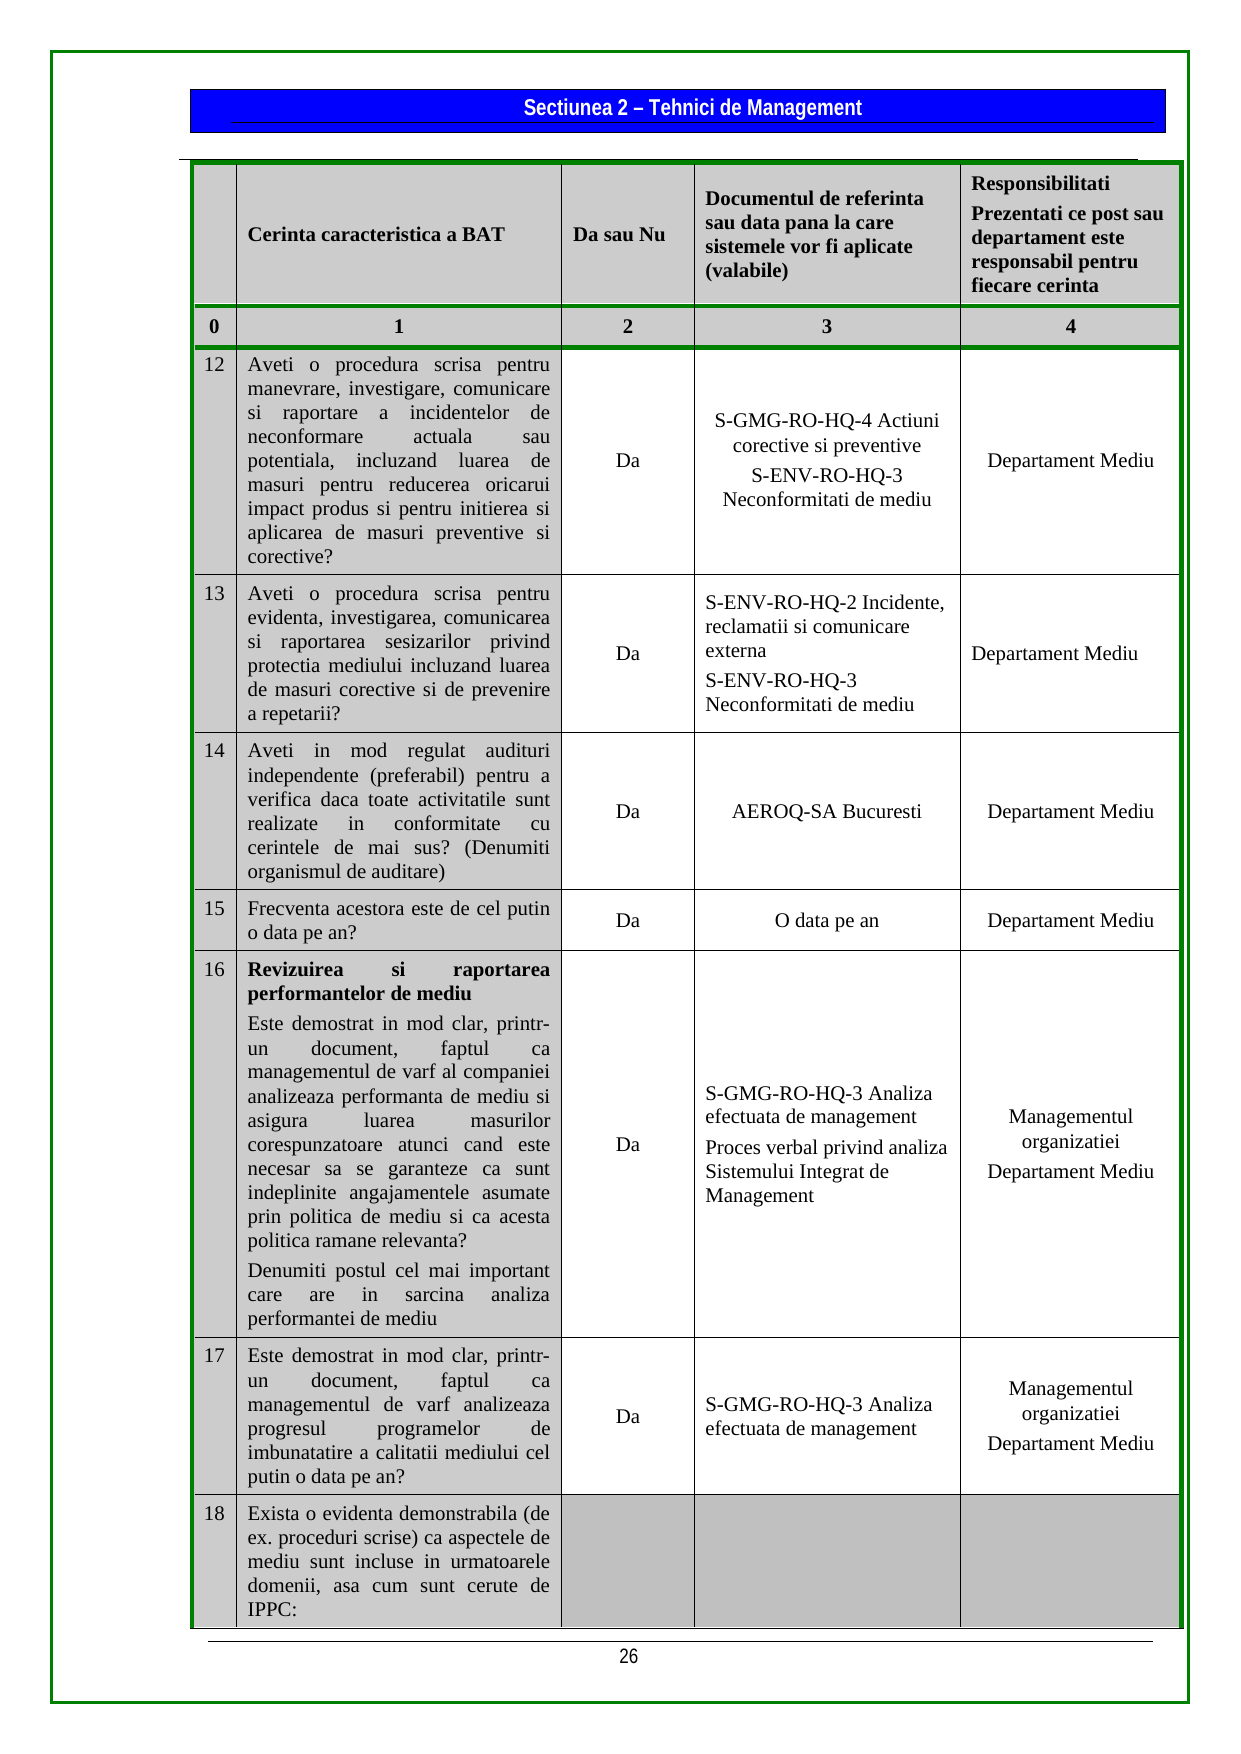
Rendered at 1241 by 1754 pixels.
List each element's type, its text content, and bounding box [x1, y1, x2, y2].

table_cell 15 [194, 890, 236, 950]
table_header Da sau Nu [562, 165, 694, 303]
table_cell 17 [194, 1338, 236, 1494]
table_cell Departament Mediu [961, 575, 1179, 732]
table_cell Managementul organizatiei Departament Mediu [961, 1338, 1179, 1494]
table_header Documentul de referinta sau data pana la care sistemele vor fi aplicate (valabile) [695, 165, 960, 303]
table_cell Da [562, 1338, 694, 1494]
table_cell O data pe an [695, 890, 960, 950]
table_cell Departament Mediu [961, 350, 1179, 574]
table_cell 13 [194, 575, 236, 732]
table_cell Da [562, 350, 694, 574]
table_cell Departament Mediu [961, 890, 1179, 950]
table_cell Da [562, 890, 694, 950]
table_cell 0 [194, 305, 236, 345]
table_cell S-ENV-RO-HQ-2 Incidente, reclamatii si comunicare externa S-ENV-RO-HQ-3 Neconformitati de mediu [695, 575, 960, 732]
table_cell 3 [695, 308, 960, 345]
table_cell [961, 1495, 1179, 1627]
table_cell Aveti in mod regulat audituri independente (preferabil) pentru a verifica daca toate activitatile sunt realizate in conformitate cu cerintele de mai sus? (Denumiti organismul de auditare) [237, 733, 561, 889]
table_cell Managementul organizatiei Departament Mediu [961, 951, 1179, 1337]
table_cell Da [562, 733, 694, 889]
table_cell Este demostrat in mod clar, printr-un document, faptul ca managementul de varf analizeaza progresul programelor de imbunatatire a calitatii mediului cel putin o data pe an? [237, 1338, 561, 1494]
table_cell Exista o evidenta demonstrabila (de ex. proceduri scrise) ca aspectele de mediu sunt incluse in urmatoarele domenii, asa cum sunt cerute de IPPC: [237, 1495, 561, 1627]
table_header [194, 165, 236, 303]
table_cell [562, 1495, 694, 1627]
table_cell 14 [194, 733, 236, 889]
table_cell AEROQ-SA Bucuresti [695, 733, 960, 889]
table_cell [695, 1495, 960, 1627]
table_cell S-GMG-RO-HQ-3 Analiza efectuata de management [695, 1338, 960, 1494]
table_cell Aveti o procedura scrisa pentru evidenta, investigarea, comunicarea si raportarea sesizarilor privind protectia mediului incluzand luarea de masuri corective si de prevenire a repetarii? [237, 575, 561, 732]
table_cell 2 [562, 308, 694, 345]
table_cell 4 [961, 308, 1179, 345]
table_cell Aveti o procedura scrisa pentru manevrare, investigare, comunicare si raportare a incidentelor de neconformare actuala sau potentiala, incluzand luarea de masuri pentru reducerea oricarui impact produs si pentru initierea si aplicarea de masuri preventive si corective? [237, 350, 561, 574]
table_cell Da [562, 951, 694, 1337]
table_cell 18 [194, 1495, 236, 1627]
table_cell 1 [237, 308, 561, 345]
table_cell Frecventa acestora este de cel putin o data pe an? [237, 890, 561, 950]
table_header Responsibilitati Prezentati ce post sau departament este responsabil pentru fiecare cerinta [961, 165, 1179, 303]
table_cell Revizuirea si raportarea performantelor de mediu Este demostrat in mod clar, printr-un document, faptul ca managementul de varf al companiei analizeaza performanta de mediu si asigura luarea masurilor corespunzatoare atunci cand este necesar sa se garanteze ca sunt indeplinite angajamentele asumate prin politica de mediu si ca acesta politica ramane relevanta? Denumiti postul cel mai important care are in sarcina analiza performantei de mediu [237, 951, 561, 1337]
table_cell 16 [194, 951, 236, 1337]
table_header Cerinta caracteristica a BAT [237, 165, 561, 303]
table_cell S-GMG-RO-HQ-3 Analiza efectuata de management Proces verbal privind analiza Sistemului Integrat de Management [695, 951, 960, 1337]
table_cell S-GMG-RO-HQ-4 Actiuni corective si preventive S-ENV-RO-HQ-3 Neconformitati de mediu [695, 350, 960, 574]
table_cell Da [562, 575, 694, 732]
table_cell Departament Mediu [961, 733, 1179, 889]
table_cell 12 [194, 346, 236, 574]
